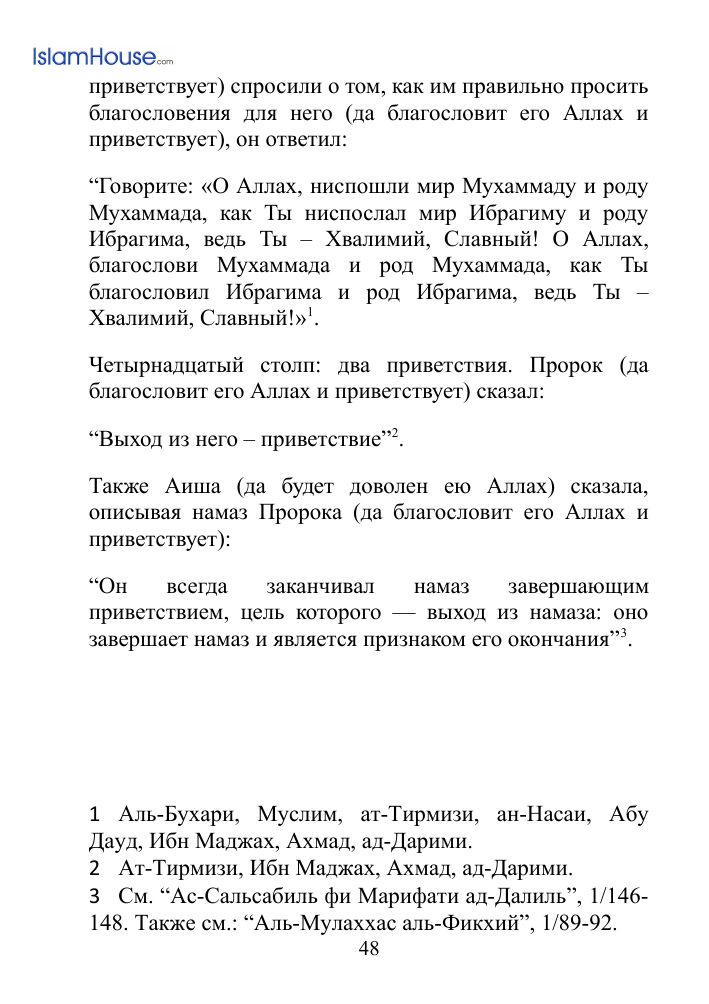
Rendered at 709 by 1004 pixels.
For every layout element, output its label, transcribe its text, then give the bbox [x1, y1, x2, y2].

text Также Аиша (да будет доволен ею Аллах) сказала, описывая намаз Пророка (да благословит его Аллах и приветствует): [88, 472, 649, 551]
text Четырнадцатый столп: два приветствия. Пророк (да благословит его Аллах и приветствует) сказал: [88, 351, 649, 404]
picture [29, 44, 177, 68]
text “Выход из него – приветствие”. [88, 425, 649, 451]
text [88, 72, 649, 151]
text “Говорите: «О Аллах, ниспошли мир Мухаммаду и роду Мухаммада, как Ты ниспослал мир Ибрагиму и роду Ибрагима, ведь Ты – Хвалимий, Славный! О Аллах, благослови Мухаммада и род Мухаммада, как Ты благословил Ибрагима и род Ибрагима, ведь Ты – Хвалимий, Славный!». [88, 172, 649, 330]
text “Он всегда заканчивал намаз завершающим приветствием, цель которого — выход из намаза: оно завершает намаз и является признаком его окончания”. [88, 572, 649, 651]
